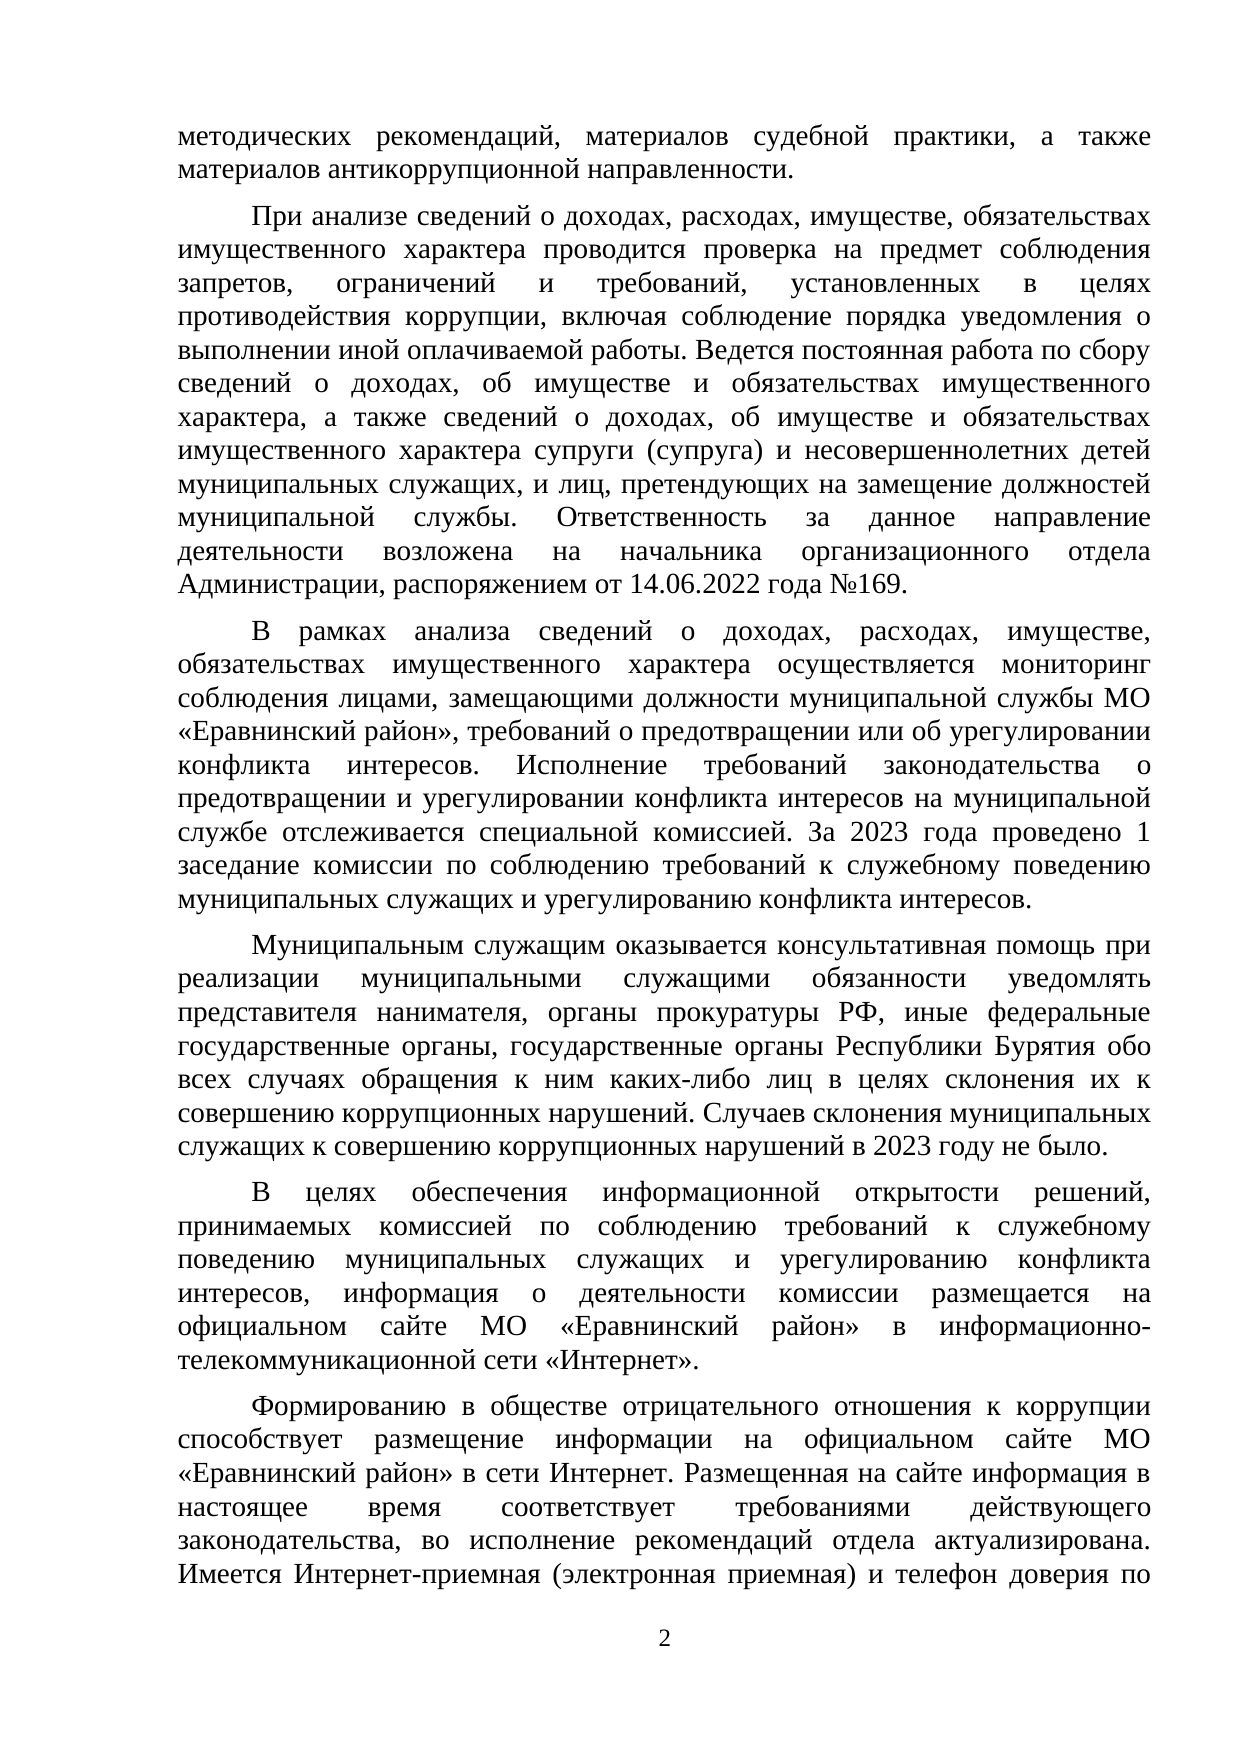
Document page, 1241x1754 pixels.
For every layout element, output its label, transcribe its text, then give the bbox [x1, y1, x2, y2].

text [177, 118, 1152, 185]
text В рамках анализа сведений о доходах, расходах, имуществе, обязательствах имущественного характера осуществляется мониторинг соблюдения лицами, замещающими должности муниципальной службы МО «Еравнинский район», требований о предотвращении или об урегулировании конфликта интересов. Исполнение требований законодательства о предотвращении и урегулировании конфликта интересов на муниципальной службе отслеживается специальной комиссией. За 2023 года проведено 1 заседание комиссии по соблюдению требований к служебному поведению муниципальных служащих и урегулированию конфликта интересов. [177, 613, 1152, 914]
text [177, 1388, 1152, 1589]
text При анализе сведений о доходах, расходах, имуществе, обязательствах имущественного характера проводится проверка на предмет соблюдения запретов, ограничений и требований, установленных в целях противодействия коррупции, включая соблюдение порядка уведомления о выполнении иной оплачиваемой работы. Ведется постоянная работа по сбору сведений о доходах, об имуществе и обязательствах имущественного характера, а также сведений о доходах, об имуществе и обязательствах имущественного характера супруги (супруга) и несовершеннолетних детей муниципальных служащих, и лиц, претендующих на замещение должностей муниципальной службы. Ответственность за данное направление деятельности возложена на начальника организационного отдела Администрации, распоряжением от 14.06.2022 года №169. [177, 198, 1152, 600]
text Муниципальным служащим оказывается консультативная помощь при реализации муниципальными служащими обязанности уведомлять представителя нанимателя, органы прокуратуры РФ, иные федеральные государственные органы, государственные органы Республики Бурятия обо всех случаях обращения к ним каких-либо лиц в целях склонения их к совершению коррупционных нарушений. Случаев склонения муниципальных служащих к совершению коррупционных нарушений в 2023 году не было. [177, 927, 1152, 1162]
text В целях обеспечения информационной открытости решений, принимаемых комиссией по соблюдению требований к служебному поведению муниципальных служащих и урегулированию конфликта интересов, информация о деятельности комиссии размещается на официальном сайте МО «Еравнинский район» в информационно-телекоммуникационной сети «Интернет». [177, 1174, 1152, 1376]
